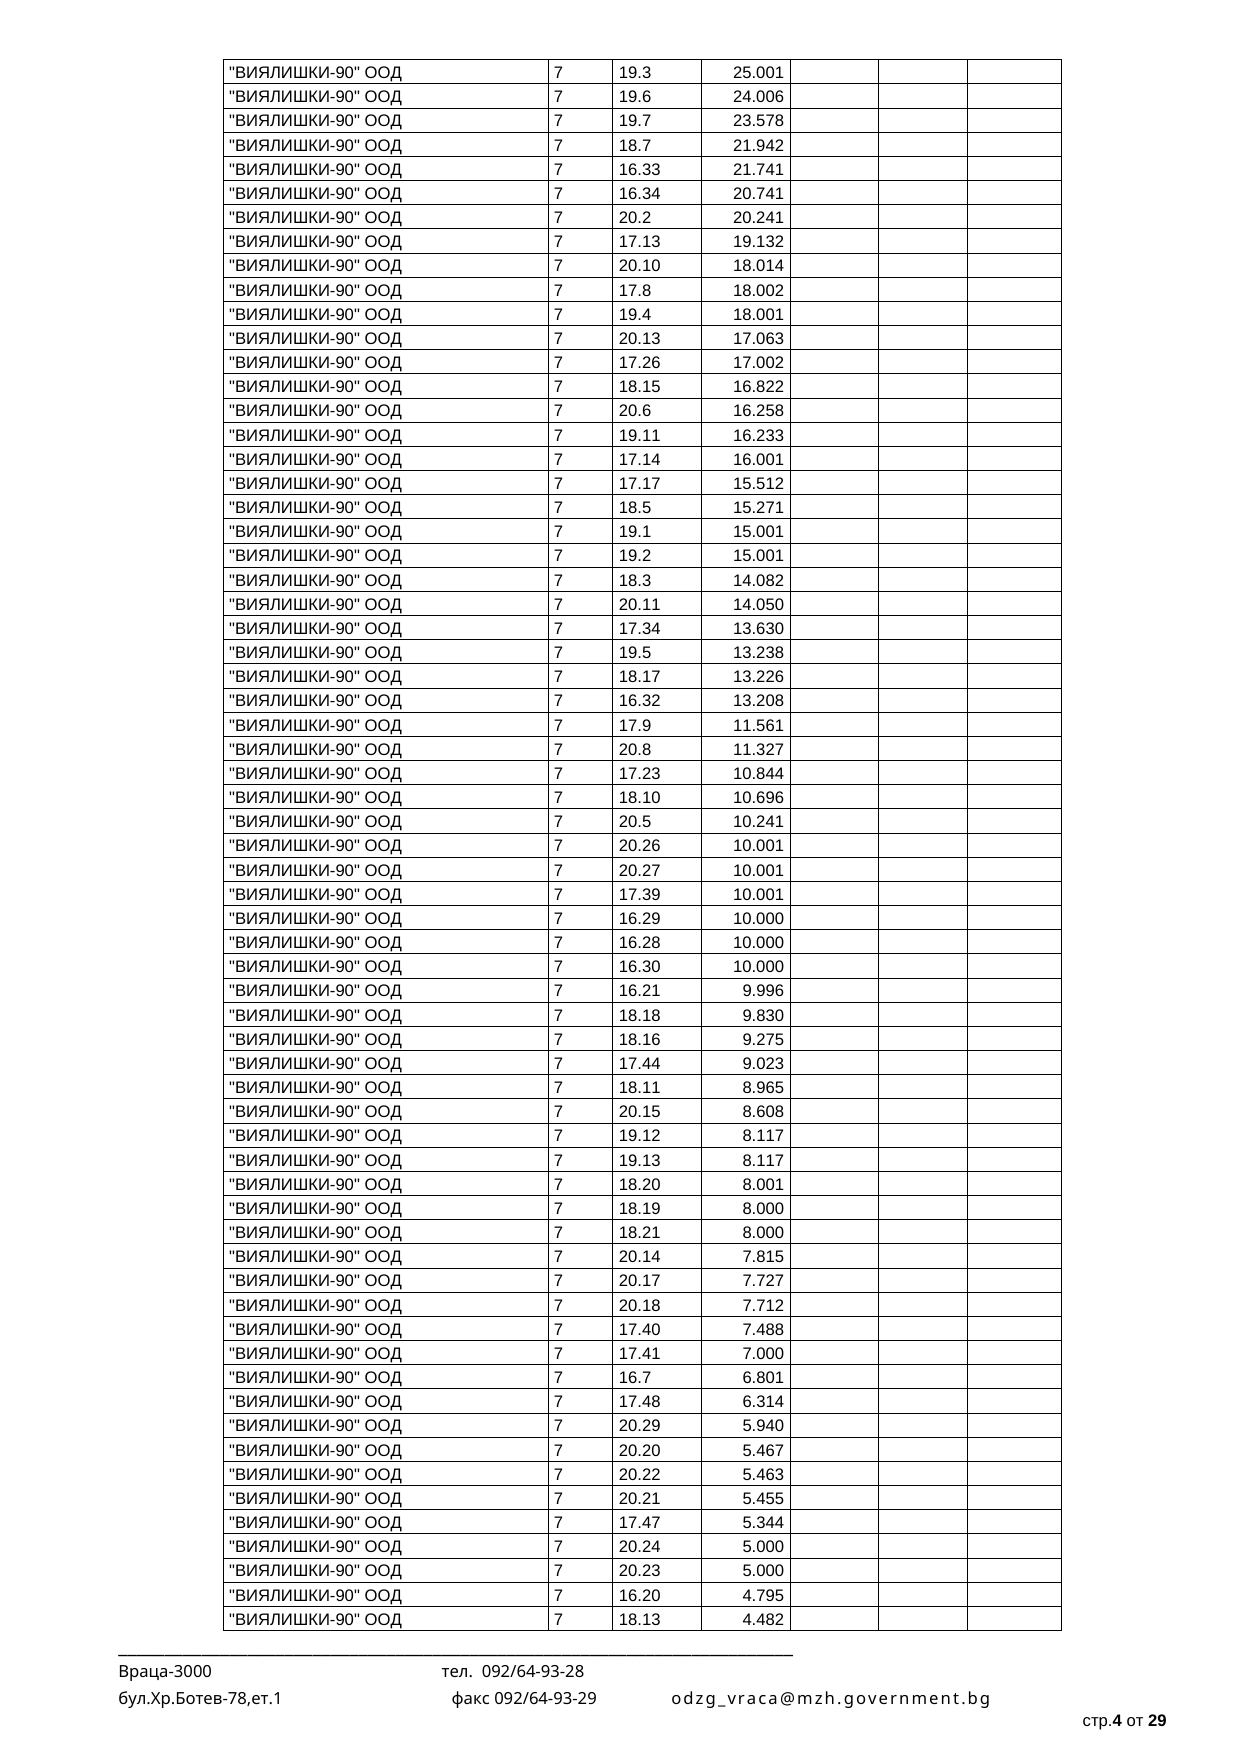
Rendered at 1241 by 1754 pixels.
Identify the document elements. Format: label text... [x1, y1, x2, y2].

table_cell [879, 1051, 967, 1074]
table_cell [968, 1148, 1061, 1171]
table_cell [968, 930, 1061, 953]
table_cell 7 [549, 1003, 612, 1026]
table_cell 17.40 [613, 1317, 701, 1340]
table_cell 17.17 [613, 471, 701, 494]
table_cell [968, 374, 1061, 397]
table_cell 25.001 [702, 60, 790, 83]
table_cell [968, 689, 1061, 712]
table_cell [968, 423, 1061, 446]
table_cell 10.001 [702, 858, 790, 881]
table_cell [879, 1244, 967, 1267]
table_cell 7 [549, 640, 612, 663]
table_cell 9.275 [702, 1027, 790, 1050]
table_cell [879, 109, 967, 132]
table_cell [879, 157, 967, 180]
table_cell [968, 84, 1061, 107]
table_cell 7 [549, 84, 612, 107]
table_cell [791, 1027, 878, 1050]
table_cell 7 [549, 254, 612, 277]
table_cell [791, 1583, 878, 1606]
table_cell [791, 1220, 878, 1243]
table_cell [791, 1124, 878, 1147]
table_cell [879, 809, 967, 832]
table_cell 18.3 [613, 568, 701, 591]
table_cell "ВИЯЛИШКИ-90" ООД [224, 1365, 548, 1388]
table_cell 5.000 [702, 1559, 790, 1582]
table_cell [791, 447, 878, 470]
table_cell [791, 1341, 878, 1364]
table_cell [968, 1534, 1061, 1557]
table_cell 16.34 [613, 181, 701, 204]
table_cell [879, 979, 967, 1002]
table_cell 8.000 [702, 1220, 790, 1243]
table_cell 16.233 [702, 423, 790, 446]
table_cell [791, 544, 878, 567]
table_cell 19.13 [613, 1148, 701, 1171]
table_cell [968, 1003, 1061, 1026]
table_cell "ВИЯЛИШКИ-90" ООД [224, 1317, 548, 1340]
table_cell [968, 979, 1061, 1002]
table_cell "ВИЯЛИШКИ-90" ООД [224, 1099, 548, 1122]
table_cell 7 [549, 1462, 612, 1485]
table_cell 8.608 [702, 1099, 790, 1122]
table_cell 18.13 [613, 1607, 701, 1630]
table_cell 10.001 [702, 882, 790, 905]
table_cell 5.344 [702, 1510, 790, 1533]
table_cell "ВИЯЛИШКИ-90" ООД [224, 689, 548, 712]
table_cell 19.132 [702, 229, 790, 252]
table_cell [791, 713, 878, 736]
table_cell [879, 737, 967, 760]
table_cell 8.117 [702, 1148, 790, 1171]
table_cell [968, 1414, 1061, 1437]
table_cell [968, 713, 1061, 736]
table_cell 7 [549, 60, 612, 83]
table_cell [791, 882, 878, 905]
table_cell [791, 1099, 878, 1122]
table_cell [968, 1559, 1061, 1582]
table_cell [879, 302, 967, 325]
table_cell 20.241 [702, 205, 790, 228]
table_cell 7 [549, 1365, 612, 1388]
table_cell 18.16 [613, 1027, 701, 1050]
table_cell 7 [549, 157, 612, 180]
table_cell "ВИЯЛИШКИ-90" ООД [224, 640, 548, 663]
table_cell [968, 1027, 1061, 1050]
table_cell [968, 1075, 1061, 1098]
table_cell 18.19 [613, 1196, 701, 1219]
table_cell 7 [549, 882, 612, 905]
table_cell 7 [549, 181, 612, 204]
table_cell [968, 181, 1061, 204]
table_cell 19.11 [613, 423, 701, 446]
table_cell 17.26 [613, 350, 701, 373]
table_cell [791, 1269, 878, 1292]
table_cell "ВИЯЛИШКИ-90" ООД [224, 1607, 548, 1630]
table_cell [879, 882, 967, 905]
table_cell 7 [549, 1172, 612, 1195]
table_cell "ВИЯЛИШКИ-90" ООД [224, 761, 548, 784]
table_cell "ВИЯЛИШКИ-90" ООД [224, 1003, 548, 1026]
table_cell [968, 882, 1061, 905]
table_cell [879, 930, 967, 953]
table_cell [879, 399, 967, 422]
table_cell "ВИЯЛИШКИ-90" ООД [224, 1244, 548, 1267]
table_cell [791, 157, 878, 180]
table_cell 18.18 [613, 1003, 701, 1026]
table_cell "ВИЯЛИШКИ-90" ООД [224, 592, 548, 615]
table_cell [968, 1099, 1061, 1122]
table_cell [879, 60, 967, 83]
table_cell [968, 1172, 1061, 1195]
table_cell [879, 423, 967, 446]
table_cell [968, 1317, 1061, 1340]
table_cell [879, 1099, 967, 1122]
table_cell [791, 278, 878, 301]
table_cell 20.21 [613, 1486, 701, 1509]
table_cell [791, 84, 878, 107]
table_cell [791, 1438, 878, 1461]
table_cell 5.940 [702, 1414, 790, 1437]
table_cell "ВИЯЛИШКИ-90" ООД [224, 133, 548, 156]
table_cell [791, 423, 878, 446]
table_cell [791, 664, 878, 687]
table_cell 16.822 [702, 374, 790, 397]
table_cell [968, 1510, 1061, 1533]
table_cell [879, 229, 967, 252]
table_cell [879, 1293, 967, 1316]
table_cell 17.34 [613, 616, 701, 639]
table_cell 20.20 [613, 1438, 701, 1461]
table_cell 16.29 [613, 906, 701, 929]
table_cell 16.21 [613, 979, 701, 1002]
table_cell [791, 1389, 878, 1412]
table_cell 13.238 [702, 640, 790, 663]
table_cell 17.47 [613, 1510, 701, 1533]
table_cell 8.001 [702, 1172, 790, 1195]
table_cell [791, 1365, 878, 1388]
table_cell 11.327 [702, 737, 790, 760]
table_cell 13.208 [702, 689, 790, 712]
table_cell "ВИЯЛИШКИ-90" ООД [224, 1341, 548, 1364]
table_cell [791, 616, 878, 639]
table_cell [791, 568, 878, 591]
table_cell 7 [549, 471, 612, 494]
table_cell 19.1 [613, 519, 701, 542]
table_cell [879, 374, 967, 397]
table_cell [968, 1196, 1061, 1219]
table_cell "ВИЯЛИШКИ-90" ООД [224, 423, 548, 446]
table_cell 7 [549, 1534, 612, 1557]
table_cell 20.29 [613, 1414, 701, 1437]
table_cell [791, 954, 878, 977]
table_cell "ВИЯЛИШКИ-90" ООД [224, 713, 548, 736]
table_cell [879, 1027, 967, 1050]
table_cell 20.2 [613, 205, 701, 228]
table_cell "ВИЯЛИШКИ-90" ООД [224, 471, 548, 494]
table_cell "ВИЯЛИШКИ-90" ООД [224, 1389, 548, 1412]
table_cell [791, 1607, 878, 1630]
table_cell [791, 109, 878, 132]
table_cell [879, 954, 967, 977]
table_cell "ВИЯЛИШКИ-90" ООД [224, 278, 548, 301]
table_cell 17.44 [613, 1051, 701, 1074]
table_cell 15.271 [702, 495, 790, 518]
table_cell 7 [549, 979, 612, 1002]
table_cell [968, 1341, 1061, 1364]
table_cell 7 [549, 278, 612, 301]
table_cell [968, 1293, 1061, 1316]
table_cell 7 [549, 1148, 612, 1171]
table_cell [879, 664, 967, 687]
table_cell 14.082 [702, 568, 790, 591]
table_cell 7 [549, 1414, 612, 1437]
table_cell [879, 254, 967, 277]
table_cell [968, 109, 1061, 132]
table_cell 7 [549, 1341, 612, 1364]
table_cell [879, 616, 967, 639]
table_cell [968, 519, 1061, 542]
table_cell 17.48 [613, 1389, 701, 1412]
table_cell [968, 471, 1061, 494]
table_cell 5.467 [702, 1438, 790, 1461]
table_cell "ВИЯЛИШКИ-90" ООД [224, 326, 548, 349]
table_cell [968, 954, 1061, 977]
table_cell 18.001 [702, 302, 790, 325]
table_cell "ВИЯЛИШКИ-90" ООД [224, 664, 548, 687]
table_cell [791, 254, 878, 277]
table_cell 10.000 [702, 906, 790, 929]
table_cell [879, 761, 967, 784]
table_cell 7 [549, 1293, 612, 1316]
table_cell [791, 1317, 878, 1340]
table_cell 20.24 [613, 1534, 701, 1557]
table_cell [791, 930, 878, 953]
table_cell "ВИЯЛИШКИ-90" ООД [224, 302, 548, 325]
table_cell 15.001 [702, 519, 790, 542]
table_cell 7 [549, 906, 612, 929]
table_cell 20.13 [613, 326, 701, 349]
table_cell [968, 1051, 1061, 1074]
table_cell [879, 785, 967, 808]
table_cell [879, 834, 967, 857]
table_cell "ВИЯЛИШКИ-90" ООД [224, 109, 548, 132]
table_cell [879, 447, 967, 470]
table_cell [968, 809, 1061, 832]
table_cell 20.8 [613, 737, 701, 760]
table_cell [968, 785, 1061, 808]
table_cell "ВИЯЛИШКИ-90" ООД [224, 157, 548, 180]
table_cell [791, 809, 878, 832]
table_cell 20.10 [613, 254, 701, 277]
table_cell [791, 592, 878, 615]
table_cell [791, 374, 878, 397]
table_cell 7 [549, 737, 612, 760]
table_cell [879, 1269, 967, 1292]
table_cell 7 [549, 1389, 612, 1412]
table_cell [791, 1462, 878, 1485]
table_cell [968, 350, 1061, 373]
table_cell 7 [549, 302, 612, 325]
table_cell 7 [549, 616, 612, 639]
table_cell 7 [549, 350, 612, 373]
table_cell [879, 592, 967, 615]
table_cell [791, 1486, 878, 1509]
table_cell 20.23 [613, 1559, 701, 1582]
table_cell [791, 858, 878, 881]
table_cell 19.3 [613, 60, 701, 83]
table_cell "ВИЯЛИШКИ-90" ООД [224, 1293, 548, 1316]
table_cell 17.14 [613, 447, 701, 470]
table_cell 24.006 [702, 84, 790, 107]
table_cell 10.844 [702, 761, 790, 784]
table_cell 7 [549, 495, 612, 518]
table_cell [879, 1486, 967, 1509]
table_cell 7.712 [702, 1293, 790, 1316]
table_cell "ВИЯЛИШКИ-90" ООД [224, 350, 548, 373]
table_cell 7 [549, 519, 612, 542]
table_cell [968, 1583, 1061, 1606]
table_cell "ВИЯЛИШКИ-90" ООД [224, 1534, 548, 1557]
table_cell [968, 278, 1061, 301]
table_cell 7 [549, 1269, 612, 1292]
table_cell 7 [549, 761, 612, 784]
table_cell 7 [549, 689, 612, 712]
table_cell "ВИЯЛИШКИ-90" ООД [224, 254, 548, 277]
table_cell "ВИЯЛИШКИ-90" ООД [224, 519, 548, 542]
table_cell [968, 60, 1061, 83]
table_cell 4.482 [702, 1607, 790, 1630]
table_cell 7 [549, 809, 612, 832]
table_cell 7 [549, 1486, 612, 1509]
table_cell "ВИЯЛИШКИ-90" ООД [224, 954, 548, 977]
table_cell [879, 205, 967, 228]
table_cell "ВИЯЛИШКИ-90" ООД [224, 84, 548, 107]
table_cell [879, 133, 967, 156]
table_cell [791, 1414, 878, 1437]
table_cell [968, 447, 1061, 470]
table_cell [791, 1003, 878, 1026]
table_cell 7 [549, 326, 612, 349]
table_cell [791, 761, 878, 784]
table_cell [791, 495, 878, 518]
table_cell "ВИЯЛИШКИ-90" ООД [224, 979, 548, 1002]
table_cell 5.463 [702, 1462, 790, 1485]
table_cell 7 [549, 785, 612, 808]
table_cell 18.002 [702, 278, 790, 301]
table_cell 7 [549, 1099, 612, 1122]
table_cell 17.23 [613, 761, 701, 784]
table_cell 19.4 [613, 302, 701, 325]
table_cell [791, 519, 878, 542]
table_cell [879, 495, 967, 518]
table_cell [968, 229, 1061, 252]
table_cell [968, 1438, 1061, 1461]
table_cell 17.063 [702, 326, 790, 349]
table_cell 7.815 [702, 1244, 790, 1267]
table_cell 16.001 [702, 447, 790, 470]
table_cell [968, 1269, 1061, 1292]
table_cell [968, 1462, 1061, 1485]
table_cell [879, 326, 967, 349]
table_cell 16.258 [702, 399, 790, 422]
table_cell 20.22 [613, 1462, 701, 1485]
table_cell [879, 1317, 967, 1340]
table_cell [791, 906, 878, 929]
table_cell [968, 495, 1061, 518]
table_cell [879, 1414, 967, 1437]
table_cell "ВИЯЛИШКИ-90" ООД [224, 834, 548, 857]
table_cell 20.6 [613, 399, 701, 422]
table_cell [791, 1510, 878, 1533]
table_cell 17.39 [613, 882, 701, 905]
table_cell [879, 1220, 967, 1243]
table_cell [791, 399, 878, 422]
table_cell 6.801 [702, 1365, 790, 1388]
table_cell 9.830 [702, 1003, 790, 1026]
table_cell 19.12 [613, 1124, 701, 1147]
table_cell 17.13 [613, 229, 701, 252]
table_cell [879, 1389, 967, 1412]
table_cell [968, 1389, 1061, 1412]
table_cell 7 [549, 1051, 612, 1074]
table_cell 20.741 [702, 181, 790, 204]
table_cell [968, 858, 1061, 881]
table_cell [879, 1365, 967, 1388]
table_cell 16.32 [613, 689, 701, 712]
table_cell [968, 737, 1061, 760]
table_cell [879, 181, 967, 204]
table_cell 7 [549, 423, 612, 446]
table_cell 7 [549, 544, 612, 567]
table_cell "ВИЯЛИШКИ-90" ООД [224, 1583, 548, 1606]
table_cell "ВИЯЛИШКИ-90" ООД [224, 181, 548, 204]
table_cell 19.2 [613, 544, 701, 567]
table_cell [968, 640, 1061, 663]
table_cell "ВИЯЛИШКИ-90" ООД [224, 858, 548, 881]
table_cell [968, 326, 1061, 349]
table_cell [879, 1124, 967, 1147]
table_cell [968, 1607, 1061, 1630]
table_cell 7.000 [702, 1341, 790, 1364]
table_cell "ВИЯЛИШКИ-90" ООД [224, 1510, 548, 1533]
table_cell [879, 640, 967, 663]
table_cell 14.050 [702, 592, 790, 615]
table_cell [879, 1607, 967, 1630]
table_cell 7.488 [702, 1317, 790, 1340]
table_cell 8.965 [702, 1075, 790, 1098]
table_cell 7 [549, 1317, 612, 1340]
table_cell 7 [549, 1244, 612, 1267]
table_cell 20.15 [613, 1099, 701, 1122]
table_cell [968, 906, 1061, 929]
table_cell [879, 1583, 967, 1606]
table_cell 19.5 [613, 640, 701, 663]
table_cell "ВИЯЛИШКИ-90" ООД [224, 544, 548, 567]
table_cell [968, 761, 1061, 784]
table_cell 7 [549, 713, 612, 736]
table_cell 20.5 [613, 809, 701, 832]
table_cell [879, 1534, 967, 1557]
table_cell [968, 1365, 1061, 1388]
table_cell [879, 906, 967, 929]
table_cell 7 [549, 1124, 612, 1147]
table_cell 7 [549, 1510, 612, 1533]
table_cell 7 [549, 1607, 612, 1630]
table_cell [791, 326, 878, 349]
table_cell "ВИЯЛИШКИ-90" ООД [224, 882, 548, 905]
table_cell [791, 1196, 878, 1219]
table_cell [968, 302, 1061, 325]
table_cell "ВИЯЛИШКИ-90" ООД [224, 399, 548, 422]
table_cell [968, 568, 1061, 591]
table_cell 7.727 [702, 1269, 790, 1292]
table_cell 7 [549, 834, 612, 857]
table_cell [879, 568, 967, 591]
table_cell 10.001 [702, 834, 790, 857]
table_cell 16.28 [613, 930, 701, 953]
table_cell 7 [549, 568, 612, 591]
table_cell [791, 1293, 878, 1316]
table_cell 7 [549, 954, 612, 977]
table_cell [791, 60, 878, 83]
table_cell 19.6 [613, 84, 701, 107]
table_cell "ВИЯЛИШКИ-90" ООД [224, 616, 548, 639]
table_cell 17.9 [613, 713, 701, 736]
table_cell 18.15 [613, 374, 701, 397]
table_cell 18.10 [613, 785, 701, 808]
table_cell "ВИЯЛИШКИ-90" ООД [224, 1220, 548, 1243]
table_cell 10.000 [702, 930, 790, 953]
table_cell "ВИЯЛИШКИ-90" ООД [224, 1051, 548, 1074]
table_cell 7 [549, 133, 612, 156]
table_cell [791, 834, 878, 857]
table_cell [791, 1148, 878, 1171]
table_cell [968, 205, 1061, 228]
table_cell [791, 205, 878, 228]
table_cell "ВИЯЛИШКИ-90" ООД [224, 906, 548, 929]
table_cell 7 [549, 374, 612, 397]
table_cell [879, 1148, 967, 1171]
table_cell 5.455 [702, 1486, 790, 1509]
table_cell 9.023 [702, 1051, 790, 1074]
table_cell [879, 519, 967, 542]
table_cell 7 [549, 1027, 612, 1050]
table_cell 17.8 [613, 278, 701, 301]
table_cell [968, 1244, 1061, 1267]
table_cell [968, 1124, 1061, 1147]
table_cell [791, 471, 878, 494]
table_cell [791, 737, 878, 760]
table_cell 21.942 [702, 133, 790, 156]
table_cell [968, 592, 1061, 615]
table_cell 17.002 [702, 350, 790, 373]
table_cell [968, 133, 1061, 156]
table_cell [791, 133, 878, 156]
table_cell 18.7 [613, 133, 701, 156]
table_cell "ВИЯЛИШКИ-90" ООД [224, 205, 548, 228]
table_cell 7 [549, 1196, 612, 1219]
table_cell 7 [549, 109, 612, 132]
table_cell [791, 1559, 878, 1582]
table_cell "ВИЯЛИШКИ-90" ООД [224, 930, 548, 953]
table_cell 11.561 [702, 713, 790, 736]
table_cell 18.11 [613, 1075, 701, 1098]
table_cell 10.000 [702, 954, 790, 977]
table_cell "ВИЯЛИШКИ-90" ООД [224, 1462, 548, 1485]
table_cell "ВИЯЛИШКИ-90" ООД [224, 1438, 548, 1461]
table_cell [791, 1075, 878, 1098]
table_cell 4.795 [702, 1583, 790, 1606]
table_cell "ВИЯЛИШКИ-90" ООД [224, 447, 548, 470]
table_cell [879, 1003, 967, 1026]
table_cell 10.696 [702, 785, 790, 808]
table_cell 7 [549, 664, 612, 687]
table_cell "ВИЯЛИШКИ-90" ООД [224, 1124, 548, 1147]
table_cell 16.30 [613, 954, 701, 977]
table_cell [968, 1220, 1061, 1243]
table_cell [879, 544, 967, 567]
table_cell [791, 1051, 878, 1074]
table_cell [879, 1462, 967, 1485]
table_cell 7 [549, 592, 612, 615]
table_cell 7 [549, 858, 612, 881]
table_cell [791, 689, 878, 712]
table_cell 18.21 [613, 1220, 701, 1243]
table_cell [791, 350, 878, 373]
table_cell [968, 157, 1061, 180]
table_cell [791, 1172, 878, 1195]
table_cell [879, 1438, 967, 1461]
table_cell [791, 1534, 878, 1557]
table_cell 21.741 [702, 157, 790, 180]
table_cell [879, 858, 967, 881]
table_cell 18.20 [613, 1172, 701, 1195]
table_cell [879, 350, 967, 373]
table_cell 7 [549, 447, 612, 470]
table_cell "ВИЯЛИШКИ-90" ООД [224, 809, 548, 832]
table_cell "ВИЯЛИШКИ-90" ООД [224, 1196, 548, 1219]
table_cell "ВИЯЛИШКИ-90" ООД [224, 1075, 548, 1098]
table_cell 20.27 [613, 858, 701, 881]
table_cell [879, 713, 967, 736]
table_cell "ВИЯЛИШКИ-90" ООД [224, 1148, 548, 1171]
table_cell "ВИЯЛИШКИ-90" ООД [224, 568, 548, 591]
table_cell "ВИЯЛИШКИ-90" ООД [224, 785, 548, 808]
table_cell "ВИЯЛИШКИ-90" ООД [224, 737, 548, 760]
table_cell 7 [549, 1583, 612, 1606]
table_cell [968, 399, 1061, 422]
table_cell 20.14 [613, 1244, 701, 1267]
table_cell "ВИЯЛИШКИ-90" ООД [224, 1172, 548, 1195]
table_cell "ВИЯЛИШКИ-90" ООД [224, 1559, 548, 1582]
table_cell [791, 785, 878, 808]
table_cell "ВИЯЛИШКИ-90" ООД [224, 1027, 548, 1050]
table_cell "ВИЯЛИШКИ-90" ООД [224, 1269, 548, 1292]
table_cell 18.014 [702, 254, 790, 277]
table_cell 9.996 [702, 979, 790, 1002]
table_cell 7 [549, 1438, 612, 1461]
table_cell [968, 834, 1061, 857]
table_cell 13.226 [702, 664, 790, 687]
table_cell "ВИЯЛИШКИ-90" ООД [224, 374, 548, 397]
table_cell "ВИЯЛИШКИ-90" ООД [224, 229, 548, 252]
table_cell [791, 181, 878, 204]
table_cell [879, 1341, 967, 1364]
table_cell 13.630 [702, 616, 790, 639]
table_cell [791, 979, 878, 1002]
table_cell [879, 1196, 967, 1219]
table_cell [968, 664, 1061, 687]
table_cell 16.33 [613, 157, 701, 180]
table_cell "ВИЯЛИШКИ-90" ООД [224, 1486, 548, 1509]
table_cell [968, 616, 1061, 639]
table_cell 15.512 [702, 471, 790, 494]
table_cell [968, 1486, 1061, 1509]
table_cell [879, 689, 967, 712]
table_cell "ВИЯЛИШКИ-90" ООД [224, 60, 548, 83]
table_cell 16.20 [613, 1583, 701, 1606]
table_cell 7 [549, 1559, 612, 1582]
table_cell 7 [549, 1220, 612, 1243]
table_cell 15.001 [702, 544, 790, 567]
table_cell 8.117 [702, 1124, 790, 1147]
table_cell [879, 1559, 967, 1582]
table_cell 20.17 [613, 1269, 701, 1292]
table_cell [968, 544, 1061, 567]
table_cell 17.41 [613, 1341, 701, 1364]
table_cell 23.578 [702, 109, 790, 132]
table_cell [968, 254, 1061, 277]
table_cell 20.26 [613, 834, 701, 857]
table_cell 7 [549, 205, 612, 228]
table_cell 16.7 [613, 1365, 701, 1388]
table_cell [879, 471, 967, 494]
table_cell [879, 278, 967, 301]
table_cell 8.000 [702, 1196, 790, 1219]
table_cell 20.18 [613, 1293, 701, 1316]
table_cell [879, 1075, 967, 1098]
table_cell [879, 1172, 967, 1195]
table_cell [791, 302, 878, 325]
table_cell [791, 640, 878, 663]
table_cell [879, 84, 967, 107]
table_cell 6.314 [702, 1389, 790, 1412]
table_cell 20.11 [613, 592, 701, 615]
table_cell 7 [549, 930, 612, 953]
table_cell "ВИЯЛИШКИ-90" ООД [224, 495, 548, 518]
table_cell 7 [549, 229, 612, 252]
table_cell 5.000 [702, 1534, 790, 1557]
table_cell 7 [549, 1075, 612, 1098]
table_cell 18.17 [613, 664, 701, 687]
table_cell [791, 1244, 878, 1267]
table_cell "ВИЯЛИШКИ-90" ООД [224, 1414, 548, 1437]
table_cell [879, 1510, 967, 1533]
table_cell 19.7 [613, 109, 701, 132]
table_cell [791, 229, 878, 252]
table_cell 7 [549, 399, 612, 422]
table_cell 10.241 [702, 809, 790, 832]
table_cell 18.5 [613, 495, 701, 518]
